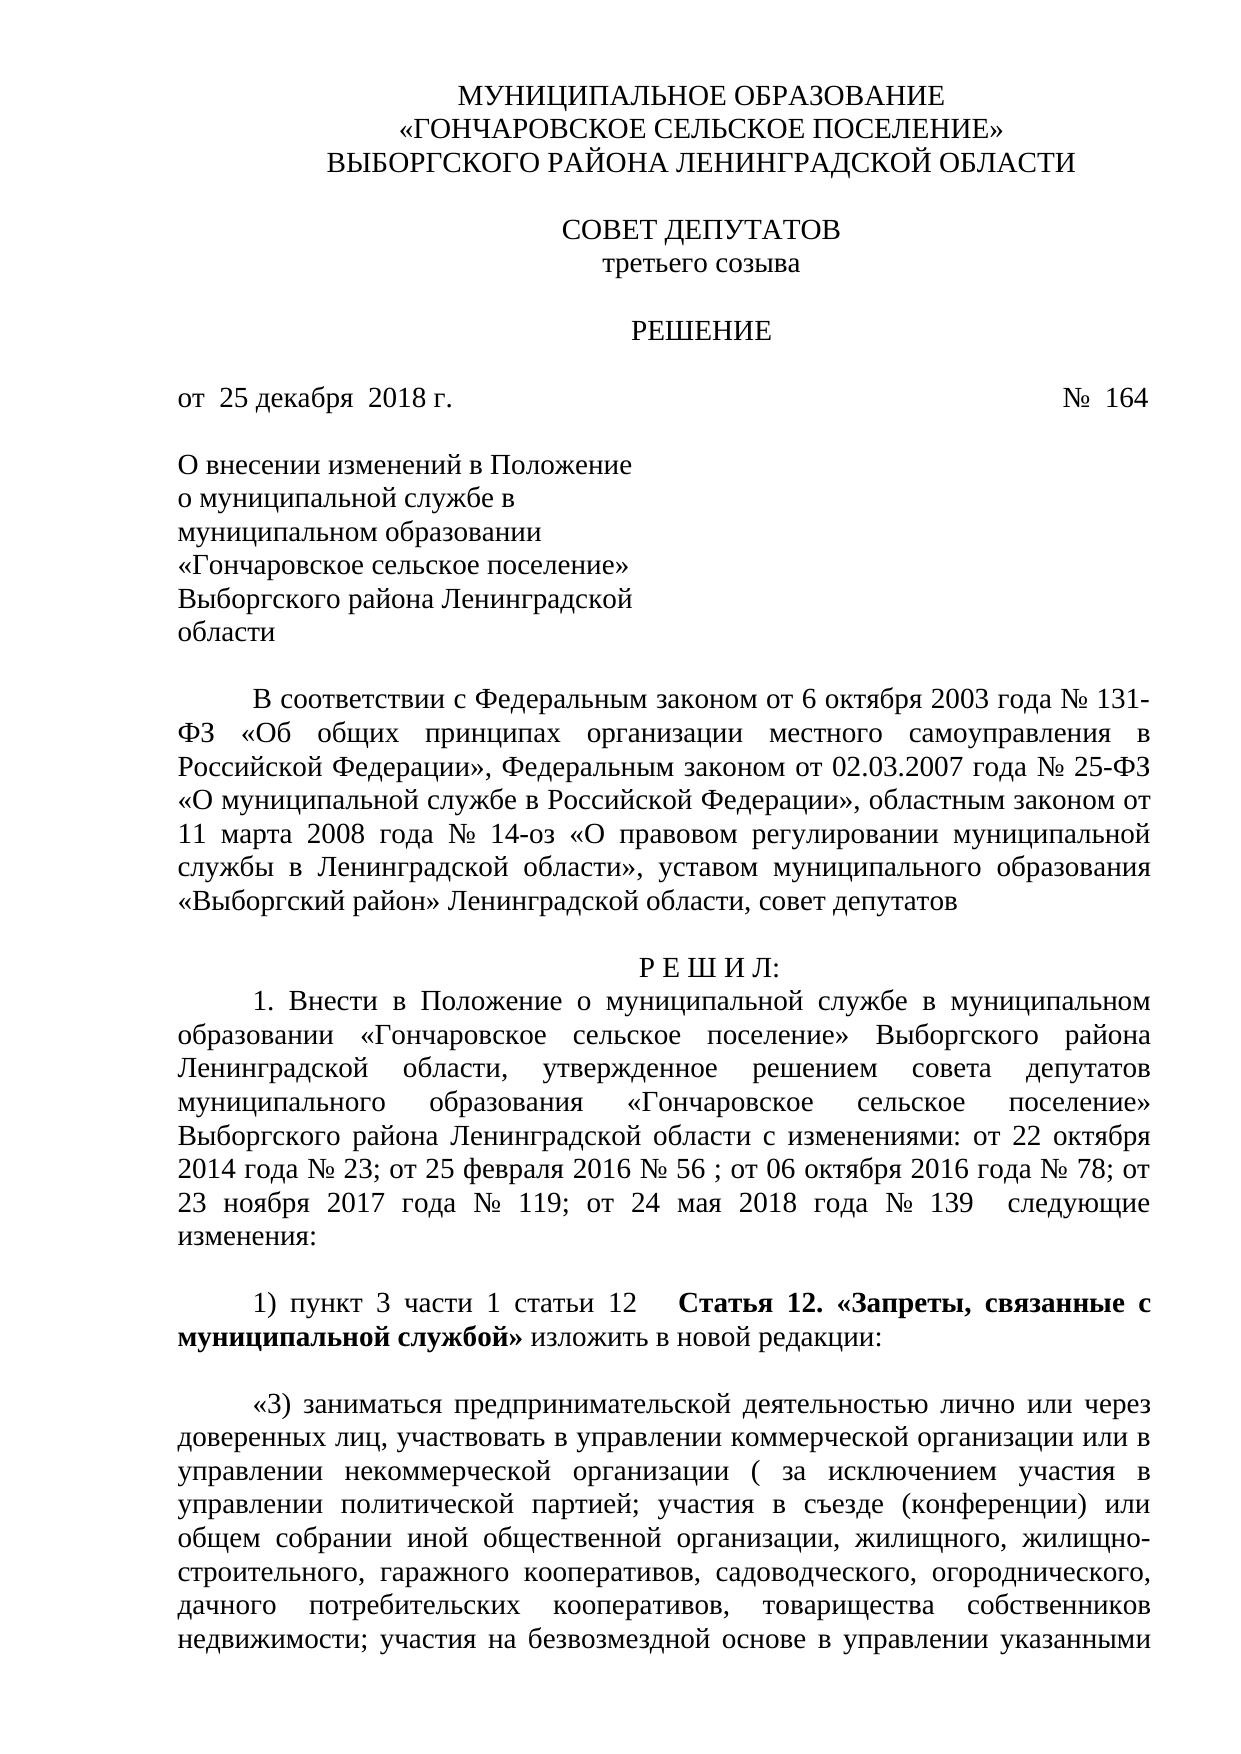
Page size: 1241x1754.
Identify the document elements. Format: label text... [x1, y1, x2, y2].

text третьего созыва [177, 246, 1152, 279]
text 1) пункт 3 части 1 статьи 12 Статья 12. «Запреты, связанные с муниципальной службой» изложить в новой редакции: [177, 1285, 1152, 1352]
text РЕШЕНИЕ [177, 313, 1152, 346]
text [177, 1386, 1152, 1654]
text В соответствии с Федеральным законом от 6 октября 2003 года № 131-ФЗ «Об общих принципах организации местного самоуправления в Российской Федерации», Федеральным законом от 02.03.2007 года № 25-ФЗ «О муниципальной службе в Российской Федерации», областным законом от 11 марта 2008 года № 14-оз «О правовом регулировании муниципальной службы в Ленинградской области», уставом муниципального образования «Выборгский район» Ленинградской области, совет депутатов [177, 682, 1152, 916]
text выборгского района ленинградской области [177, 145, 1152, 178]
text О внесении изменений в Положение [177, 447, 709, 480]
text Р Е Ш И Л: [177, 950, 1152, 983]
text «Гончаровское сельское поселение» [177, 111, 1152, 145]
text о муниципальной службе в муниципальном образовании «Гончаровское сельское поселение» Выборгского района Ленинградской области [177, 480, 679, 648]
text МУНИЦИПАЛЬНОЕ ОБРАЗОВАНИЕ [177, 78, 1152, 111]
text СОВЕТ ДЕПУТАТОВ [177, 212, 1152, 246]
text 1. Внести в Положение о муниципальной службе в муниципальном образовании «Гончаровское сельское поселение» Выборгского района Ленинградской области, утвержденное решением совета депутатов муниципального образования «Гончаровское сельское поселение» Выборгского района Ленинградской области с изменениями: от 22 октября 2014 года № 23; от 25 февраля 2016 № 56 ; от 06 октября 2016 года № 78; от 23 ноября 2017 года № 119; от 24 мая 2018 года № 139 следующие изменения: [177, 983, 1152, 1252]
text от 25 декабря 2018 г. № 164 [177, 380, 1152, 413]
